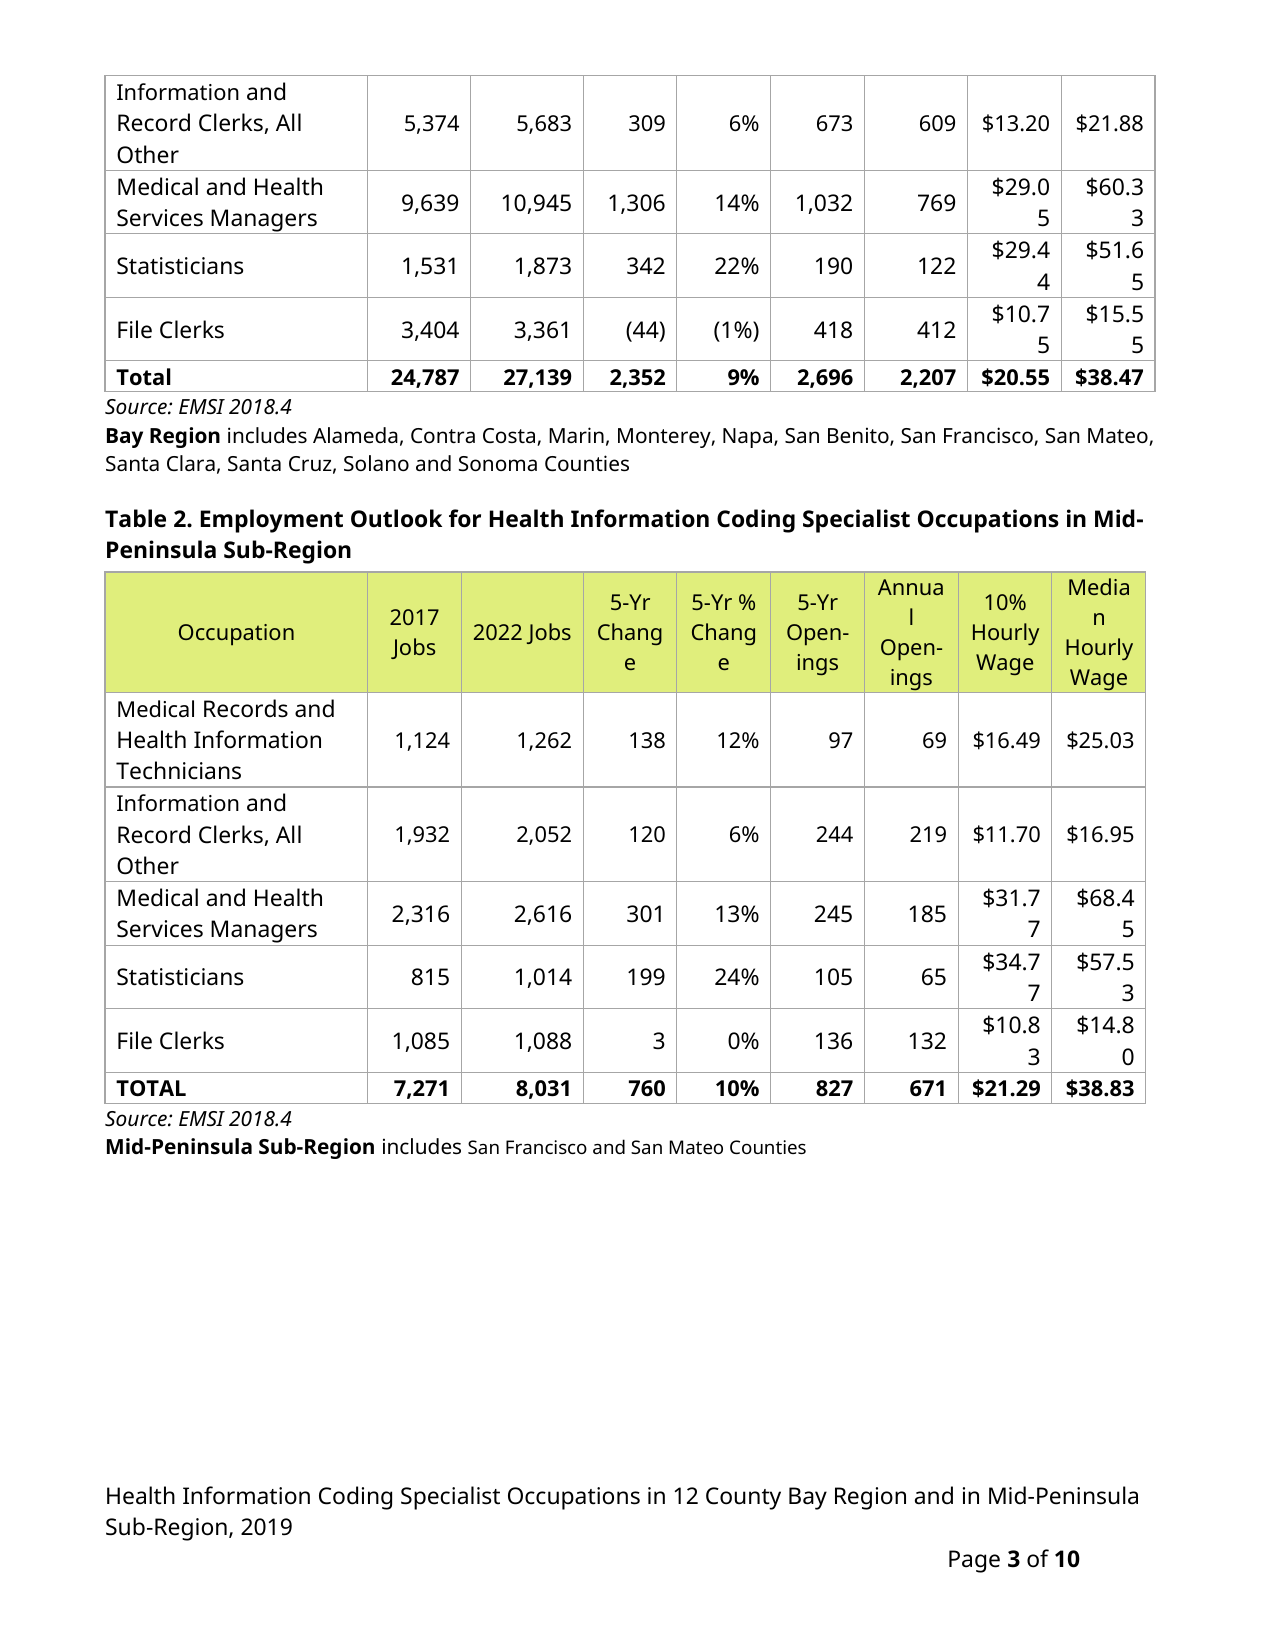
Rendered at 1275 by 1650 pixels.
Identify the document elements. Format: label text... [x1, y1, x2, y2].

table_cell $57.53 [1052, 946, 1145, 1008]
table_cell Medical and Health Services Managers [106, 882, 367, 945]
table_cell 136 [771, 1009, 864, 1072]
table_cell $38.47 [1062, 361, 1154, 391]
table_cell 2,052 [462, 788, 583, 881]
table_header Occupation [106, 573, 367, 692]
table_cell $14.80 [1052, 1009, 1145, 1072]
table_cell 10% [677, 1073, 770, 1103]
table_cell 827 [771, 1073, 864, 1103]
table_cell 13% [677, 882, 770, 945]
table_cell Medical and Health Services Managers [106, 171, 367, 233]
table_cell $34.77 [959, 946, 1051, 1008]
table_cell $29.05 [968, 171, 1061, 233]
table_cell 0% [677, 1009, 770, 1072]
text Mid-Peninsula Sub-Region includes San Francisco and San Mateo Counties [105, 1132, 1170, 1161]
table_cell 609 [865, 76, 967, 170]
table_cell 1,032 [771, 171, 864, 233]
table_cell 671 [865, 1073, 958, 1103]
table_cell $16.95 [1052, 788, 1145, 881]
table_header Annual Open-ings [865, 573, 958, 692]
table_header 2017 Jobs [368, 573, 461, 692]
table_header 2022 Jobs [462, 573, 583, 692]
table_cell 2,207 [865, 361, 967, 391]
table_header 5-Yr Change [584, 573, 676, 692]
table_cell Statisticians [106, 234, 367, 297]
table_cell 301 [584, 882, 676, 945]
table_cell $11.70 [959, 788, 1051, 881]
table_cell 120 [584, 788, 676, 881]
text Source: EMSI 2018.4 [105, 392, 1170, 421]
table_cell File Clerks [106, 1009, 367, 1072]
table_cell 9,639 [368, 171, 470, 233]
table_cell $25.03 [1052, 693, 1145, 786]
table_cell 24,787 [368, 361, 470, 391]
table_cell 10,945 [471, 171, 583, 233]
table_cell $21.29 [959, 1073, 1051, 1103]
table_cell $21.88 [1062, 76, 1154, 170]
table_cell $10.83 [959, 1009, 1051, 1072]
table_header Median Hourly Wage [1052, 573, 1145, 692]
table_cell $20.55 [968, 361, 1061, 391]
table_cell 244 [771, 788, 864, 881]
table_cell Information and Record Clerks, All Other [106, 788, 367, 881]
table_cell 12% [677, 693, 770, 786]
table_cell $10.75 [968, 298, 1061, 360]
table_cell 6% [677, 76, 770, 170]
table_cell 769 [865, 171, 967, 233]
table_cell 1,873 [471, 234, 583, 297]
table_cell 190 [771, 234, 864, 297]
table_cell 5,683 [471, 76, 583, 170]
table_cell 8,031 [462, 1073, 583, 1103]
table_cell $38.83 [1052, 1073, 1145, 1103]
table_cell 185 [865, 882, 958, 945]
table_header 5-Yr Open-ings [771, 573, 864, 692]
text Bay Region includes Alameda, Contra Costa, Marin, Monterey, Napa, San Benito, San Francisco, San Mateo, Santa Clara, Santa Cruz, Solano and Sonoma Counties [105, 421, 1170, 478]
table_cell 815 [368, 946, 461, 1008]
table_cell 309 [584, 76, 676, 170]
text Table 2. Employment Outlook for Health Information Coding Specialist Occupations in Mid-Peninsula Sub-Region [105, 503, 1170, 565]
table_cell 673 [771, 76, 864, 170]
table_cell $60.33 [1062, 171, 1154, 233]
table_cell 1,088 [462, 1009, 583, 1072]
table_cell 2,316 [368, 882, 461, 945]
table_cell 1,014 [462, 946, 583, 1008]
table_cell 69 [865, 693, 958, 786]
table_cell 342 [584, 234, 676, 297]
table_cell 3 [584, 1009, 676, 1072]
table_cell Medical Records and Health Information Technicians [106, 693, 367, 786]
table_cell 3,361 [471, 298, 583, 360]
table_cell 2,352 [584, 361, 676, 391]
table_header 5-Yr % Change [677, 573, 770, 692]
table_cell 132 [865, 1009, 958, 1072]
table_cell 2,616 [462, 882, 583, 945]
table_cell 412 [865, 298, 967, 360]
table_cell 1,085 [368, 1009, 461, 1072]
table_cell 65 [865, 946, 958, 1008]
table_cell 14% [677, 171, 770, 233]
table_cell 3,404 [368, 298, 470, 360]
table_cell (1%) [677, 298, 770, 360]
table_cell (44) [584, 298, 676, 360]
table_cell $31.77 [959, 882, 1051, 945]
table_cell 22% [677, 234, 770, 297]
table_cell 199 [584, 946, 676, 1008]
table_cell 122 [865, 234, 967, 297]
table_cell 27,139 [471, 361, 583, 391]
table_cell 138 [584, 693, 676, 786]
table_cell File Clerks [106, 298, 367, 360]
table_cell $68.45 [1052, 882, 1145, 945]
table_cell 105 [771, 946, 864, 1008]
table_cell 1,124 [368, 693, 461, 786]
table_cell 9% [677, 361, 770, 391]
text Source: EMSI 2018.4 [105, 1104, 1170, 1132]
table_cell 97 [771, 693, 864, 786]
table_cell $13.20 [968, 76, 1061, 170]
table_cell 1,531 [368, 234, 470, 297]
table_header 10% Hourly Wage [959, 573, 1051, 692]
table_cell 5,374 [368, 76, 470, 170]
table_cell 1,262 [462, 693, 583, 786]
table_cell $51.65 [1062, 234, 1154, 297]
table_cell 24% [677, 946, 770, 1008]
table_cell 418 [771, 298, 864, 360]
table_cell 1,932 [368, 788, 461, 881]
table_cell 7,271 [368, 1073, 461, 1103]
table_cell Information and Record Clerks, All Other [106, 76, 367, 170]
table_cell TOTAL [106, 1073, 367, 1103]
table_cell Statisticians [106, 946, 367, 1008]
table_cell 219 [865, 788, 958, 881]
table_cell 1,306 [584, 171, 676, 233]
table_cell 2,696 [771, 361, 864, 391]
table_cell $29.44 [968, 234, 1061, 297]
table_cell 245 [771, 882, 864, 945]
table_cell 6% [677, 788, 770, 881]
table_cell $15.55 [1062, 298, 1154, 360]
table_cell $16.49 [959, 693, 1051, 786]
table_cell Total [106, 361, 367, 391]
table_cell 760 [584, 1073, 676, 1103]
